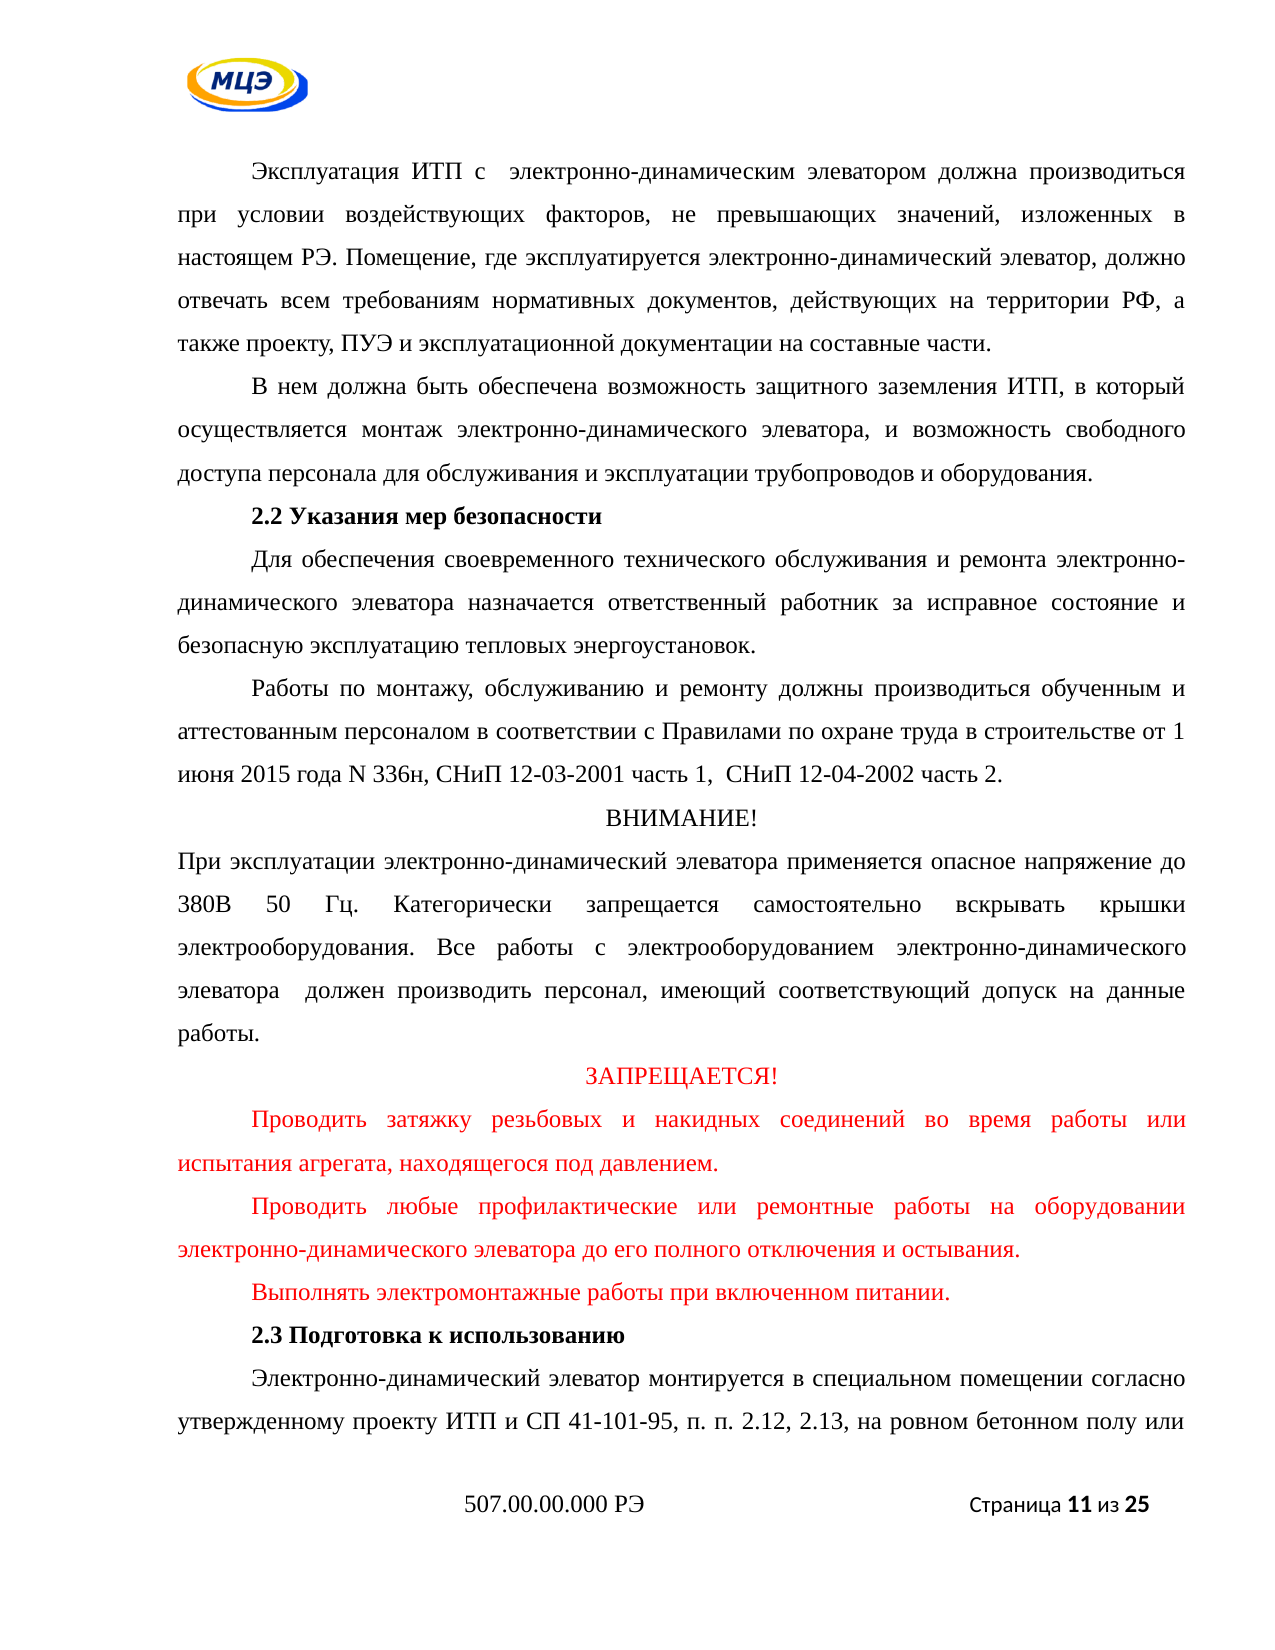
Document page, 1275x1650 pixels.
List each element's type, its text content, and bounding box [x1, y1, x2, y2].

text Выполнять электромонтажные работы при включенном питании. [177, 1277, 1186, 1306]
text ЗАПРЕЩАЕТСЯ! [177, 1061, 1186, 1090]
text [177, 1363, 1186, 1435]
text Для обеспечения своевременного технического обслуживания и ремонта электронно-динамического элеватора назначается ответственный работник за исправное состояние и безопасную эксплуатацию тепловых энергоустановок. [177, 544, 1186, 659]
text Проводить затяжку резьбовых и накидных соединений во время работы или испытания агрегата, находящегося под давлением. [177, 1104, 1186, 1176]
text Работы по монтажу, обслуживанию и ремонту должны производиться обученным и аттестованным персоналом в соответствии с Правилами по охране труда в строительстве от 1 июня 2015 года N 336н, СНиП 12-03-2001 часть 1, СНиП 12-04-2002 часть 2. [177, 673, 1186, 788]
picture [185, 57, 308, 111]
text 2.3 Подготовка к использованию [177, 1320, 1186, 1349]
text ВНИМАНИЕ! [177, 803, 1186, 831]
text 2.2 Указания мер безопасности [177, 501, 1186, 529]
text Проводить любые профилактические или ремонтные работы на оборудовании электронно-динамического элеватора до его полного отключения и остывания. [177, 1191, 1186, 1263]
text При эксплуатации электронно-динамический элеватора применяется опасное напряжение до 380В 50 Гц. Категорически запрещается самостоятельно вскрывать крышки электрооборудования. Все работы с электрооборудованием электронно-динамического элеватора должен производить персонал, имеющий соответствующий допуск на данные работы. [177, 846, 1186, 1047]
text В нем должна быть обеспечена возможность защитного заземления ИТП, в который осуществляется монтаж электронно-динамического элеватора, и возможность свободного доступа персонала для обслуживания и эксплуатации трубопроводов и оборудования. [177, 371, 1186, 486]
text Эксплуатация ИТП с электронно-динамическим элеватором должна производиться при условии воздействующих факторов, не превышающих значений, изложенных в настоящем РЭ. Помещение, где эксплуатируется электронно-динамический элеватор, должно отвечать всем требованиям нормативных документов, действующих на территории РФ, а также проекту, ПУЭ и эксплуатационной документации на составные части. [177, 156, 1186, 357]
